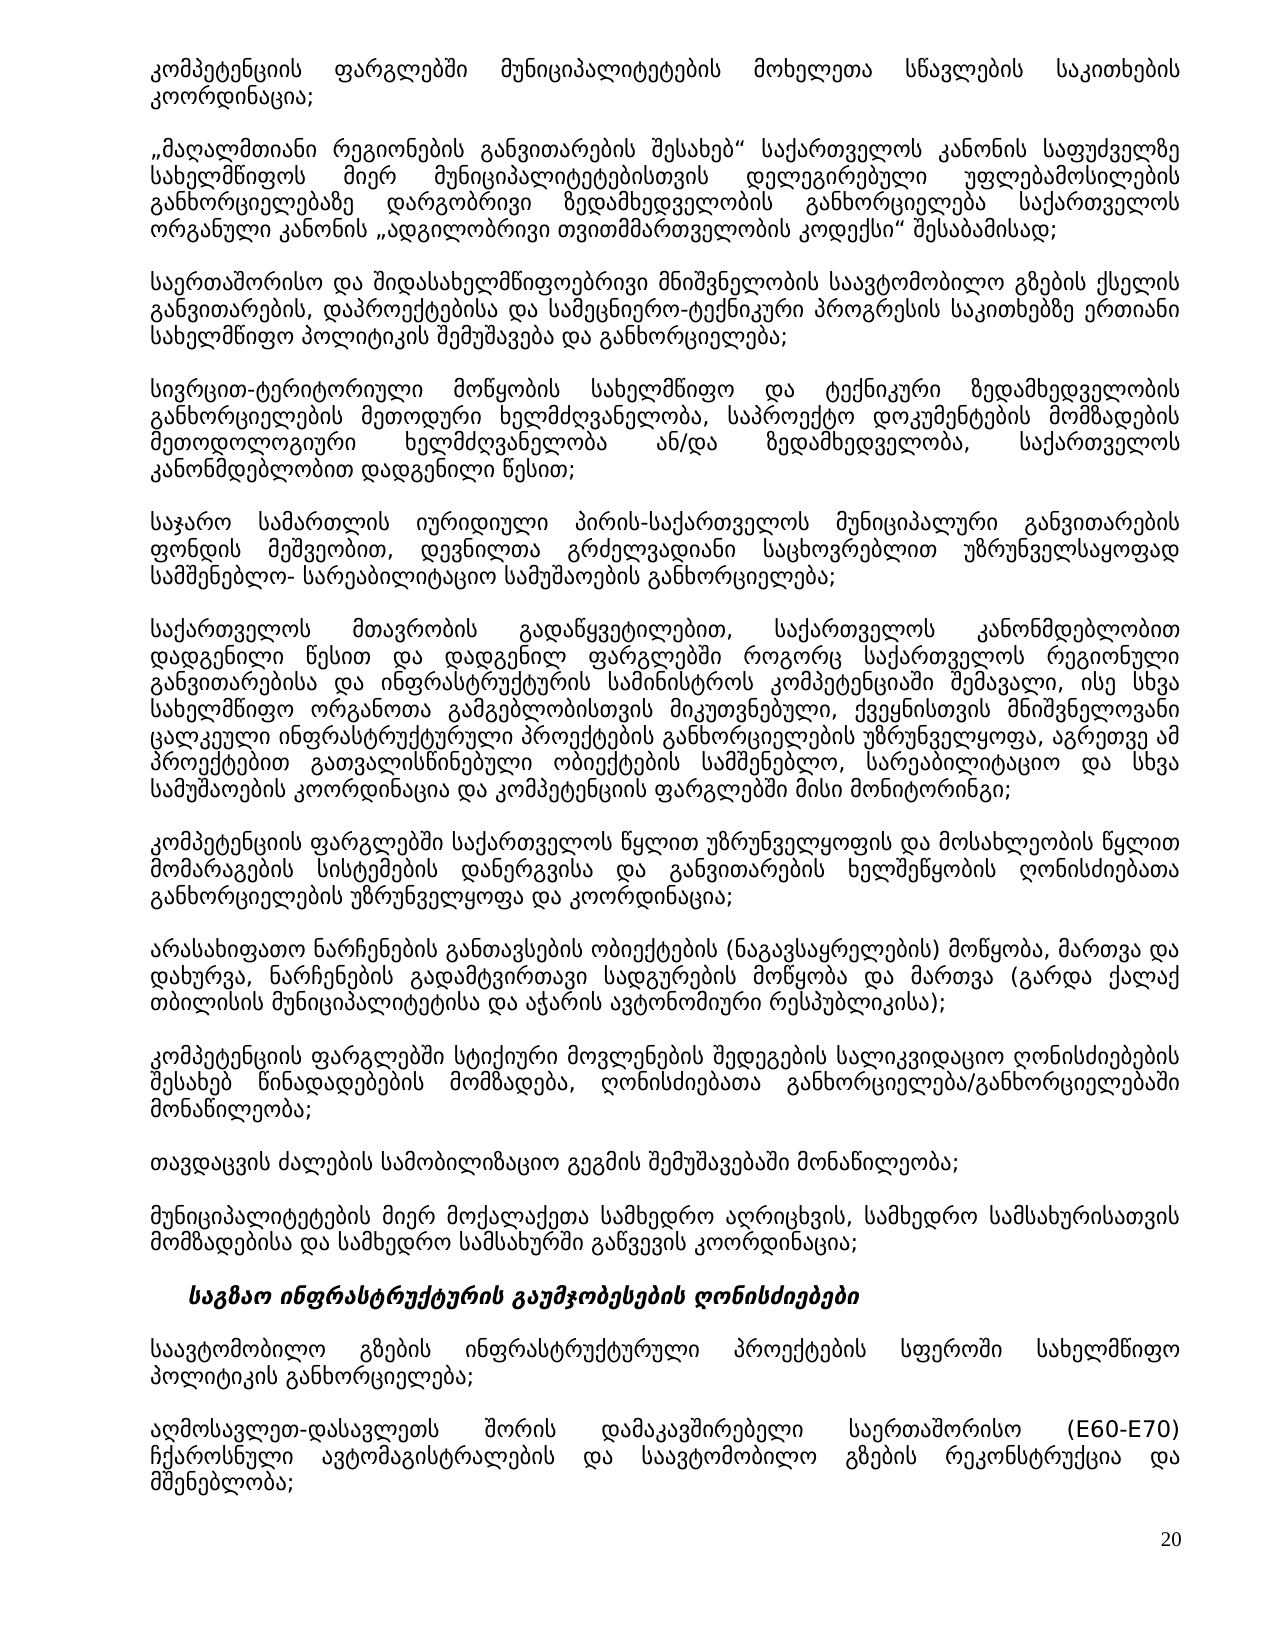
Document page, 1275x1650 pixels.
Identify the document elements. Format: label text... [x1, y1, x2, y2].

text საერთაშორისო და შიდასახელმწიფოებრივი მნიშვნელობის საავტომობილო გზების ქსელის განვითარების, დაპროექტებისა და სამეცნიერო-ტექნიკური პროგრესის საკითხებზე ერთიანი სახელმწიფო პოლიტიკის შემუშავება და განხორციელება; [150, 269, 1181, 349]
text საჯარო სამართლის იურიდიული პირის-საქართველოს მუნიციპალური განვითარების ფონდის მეშვეობით, დევნილთა გრძელვადიანი საცხოვრებლით უზრუნველსაყოფად სამშენებლო- სარეაბილიტაციო სამუშაოების განხორციელება; [150, 509, 1181, 589]
text აღმოსავლეთ-დასავლეთს შორის დამაკავშირებელი საერთაშორისო (E60-E70) ჩქაროსნული ავტომაგისტრალების და საავტომობილო გზების რეკონსტრუქცია და მშენებლობა; [150, 1416, 1181, 1496]
text საქართველოს მთავრობის გადაწყვეტილებით, საქართველოს კანონმდებლობით დადგენილი წესით და დადგენილ ფარგლებში როგორც საქართველოს რეგიონული განვითარებისა და ინფრასტრუქტურის სამინისტროს კომპეტენციაში შემავალი, ისე სხვა სახელმწიფო ორგანოთა გამგებლობისთვის მიკუთვნებული, ქვეყნისთვის მნიშვნელოვანი ცალკეული ინფრასტრუქტურული პროექტების განხორციელების უზრუნველყოფა, აგრეთვე ამ პროექტებით გათვალისწინებული ობიექტების სამშენებლო, სარეაბილიტაციო და სხვა სამუშაოების კოორდინაცია და კომპეტენციის ფარგლებში მისი მონიტორინგი; [150, 616, 1181, 803]
text თავდაცვის ძალების სამობილიზაციო გეგმის შემუშავებაში მონაწილეობა; [150, 1149, 1181, 1176]
text მუნიციპალიტეტების მიერ მოქალაქეთა სამხედრო აღრიცხვის, სამხედრო სამსახურისათვის მომზადებისა და სამხედრო სამსახურში გაწვევის კოორდინაცია; [150, 1203, 1181, 1256]
text სივრცით-ტერიტორიული მოწყობის სახელმწიფო და ტექნიკური ზედამხედველობის განხორციელების მეთოდური ხელმძღვანელობა, საპროექტო დოკუმენტების მომზადების მეთოდოლოგიური ხელმძღვანელობა ან/და ზედამხედველობა, საქართველოს კანონმდებლობით დადგენილი წესით; [150, 376, 1181, 483]
text არასახიფათო ნარჩენების განთავსების ობიექტების (ნაგავსაყრელების) მოწყობა, მართვა და დახურვა, ნარჩენების გადამტვირთავი სადგურების მოწყობა და მართვა (გარდა ქალაქ თბილისის მუნიციპალიტეტისა და აჭარის ავტონომიური რესპუბლიკისა); [150, 936, 1181, 1016]
text საავტომობილო გზების ინფრასტრუქტურული პროექტების სფეროში სახელმწიფო პოლიტიკის განხორციელება; [150, 1336, 1181, 1389]
subtitle საგზაო ინფრასტრუქტურის გაუმჯობესების ღონისძიებები [187, 1283, 1181, 1309]
text „მაღალმთიანი რეგიონების განვითარების შესახებ“ საქართველოს კანონის საფუძველზე სახელმწიფოს მიერ მუნიციპალიტეტებისთვის დელეგირებული უფლებამოსილების განხორციელებაზე დარგობრივი ზედამხედველობის განხორციელება საქართველოს ორგანული კანონის „ადგილობრივი თვითმმართველობის კოდექსი“ შესაბამისად; [150, 136, 1181, 243]
text კომპეტენციის ფარგლებში მუნიციპალიტეტების მოხელეთა სწავლების საკითხების კოორდინაცია; [150, 56, 1181, 109]
text კომპეტენციის ფარგლებში საქართველოს წყლით უზრუნველყოფის და მოსახლეობის წყლით მომარაგების სისტემების დანერგვისა და განვითარების ხელშეწყობის ღონისძიებათა განხორციელების უზრუნველყოფა და კოორდინაცია; [150, 829, 1181, 909]
text კომპეტენციის ფარგლებში სტიქიური მოვლენების შედეგების სალიკვიდაციო ღონისძიებების შესახებ წინადადებების მომზადება, ღონისძიებათა განხორციელება/განხორციელებაში მონაწილეობა; [150, 1043, 1181, 1123]
